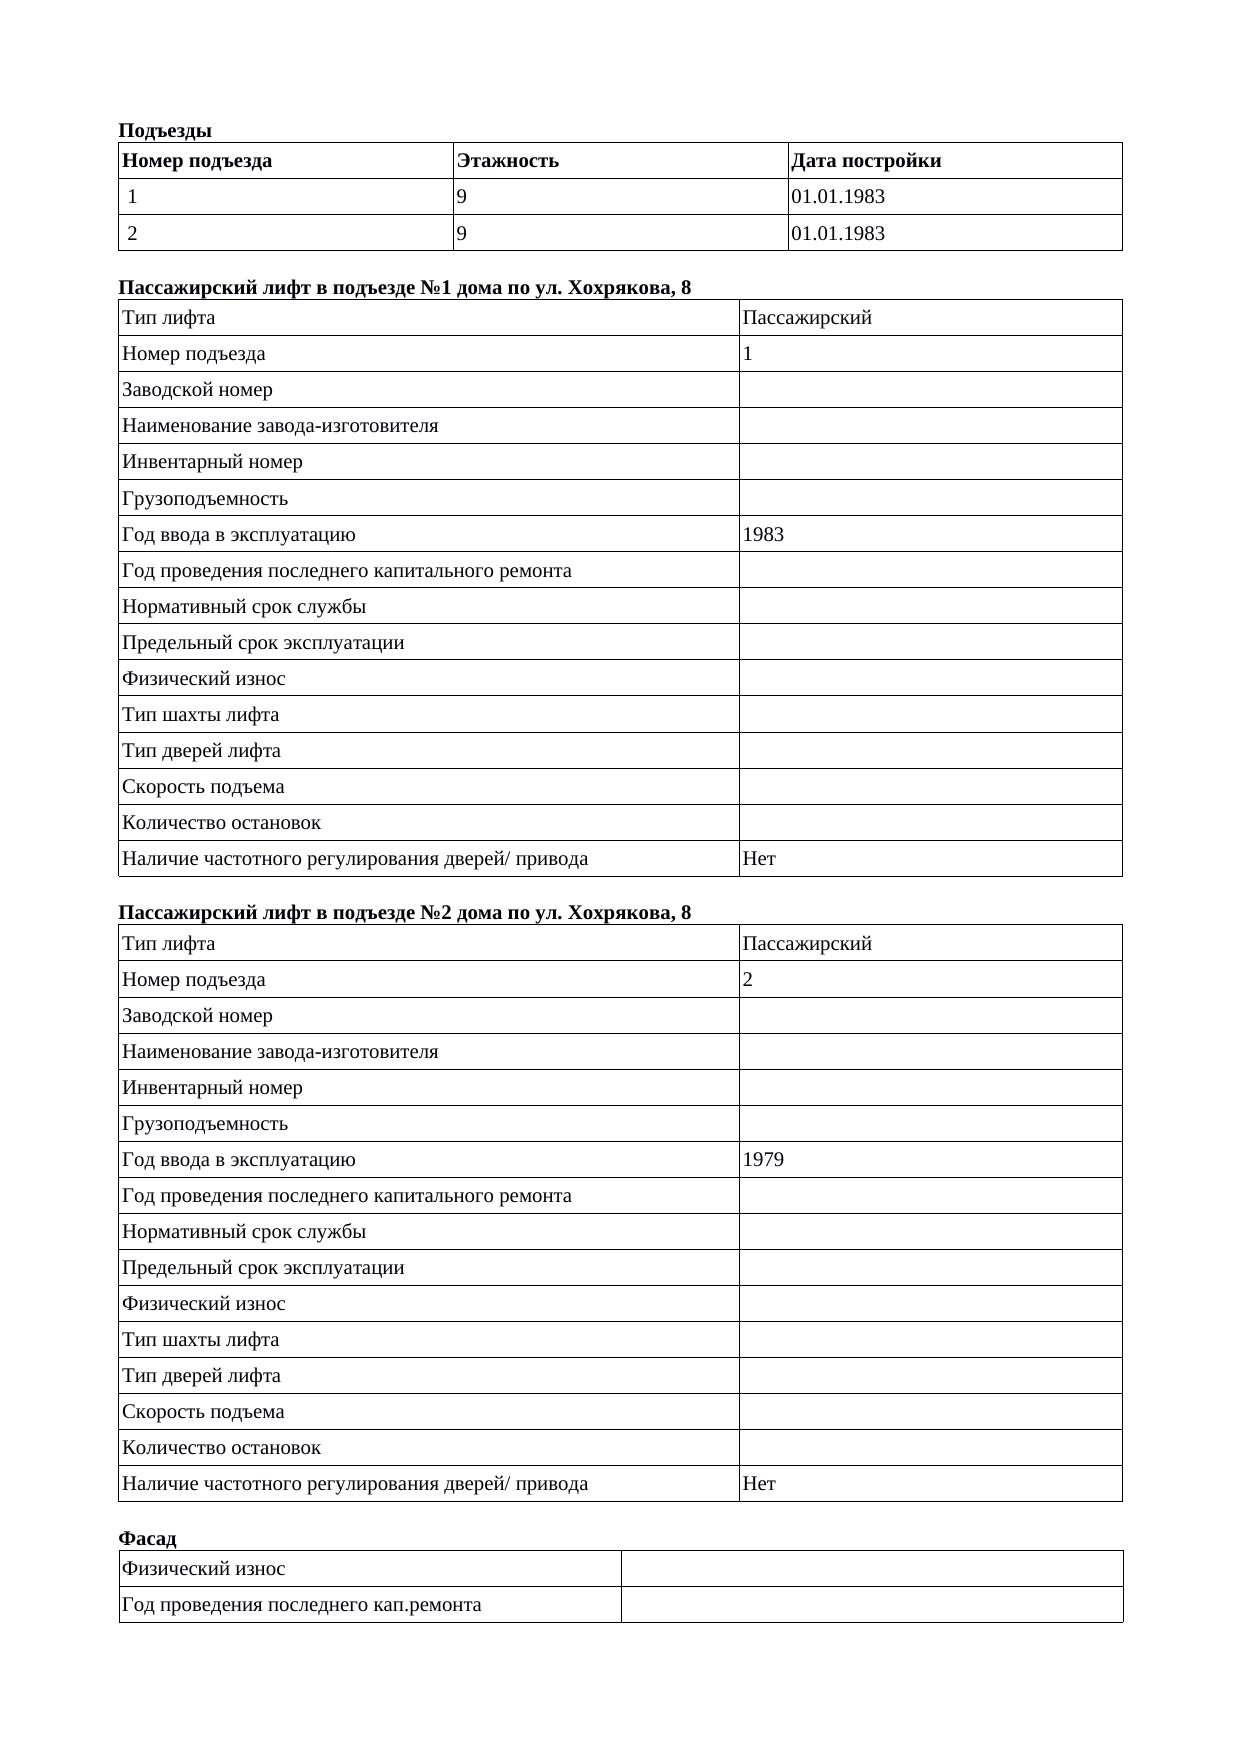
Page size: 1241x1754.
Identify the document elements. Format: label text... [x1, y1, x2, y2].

table_cell [740, 733, 1122, 767]
table_cell [740, 408, 1122, 443]
table_cell [740, 1178, 1122, 1213]
table_cell [740, 1106, 1122, 1141]
table_cell Количество остановок [119, 1430, 739, 1465]
text Фасад [118, 1526, 1122, 1549]
table_cell Нет [740, 1466, 1122, 1501]
table_cell Наименование завода-изготовителя [119, 1034, 739, 1068]
table_header Пассажирский [740, 300, 1122, 335]
table_cell Физический износ [119, 1286, 739, 1321]
table_header Тип лифта [119, 925, 739, 960]
table_header Этажность [454, 143, 788, 178]
table_cell Тип дверей лифта [119, 733, 739, 767]
table_cell 1979 [740, 1142, 1122, 1177]
table_cell [740, 1214, 1122, 1249]
text Пассажирский лифт в подъезде №2 дома по ул. Хохрякова, 8 [118, 877, 1122, 924]
table_cell Нормативный срок службы [119, 1214, 739, 1249]
table_cell 01.01.1983 [789, 179, 1122, 214]
table_cell [740, 1286, 1122, 1321]
table_cell Год проведения последнего капитального ремонта [119, 552, 739, 587]
table_cell Нормативный срок службы [119, 588, 739, 623]
table_cell 9 [454, 179, 788, 214]
text Подъезды [118, 118, 1122, 142]
table_cell Грузоподъемность [119, 1106, 739, 1141]
table_cell [740, 1034, 1122, 1068]
table_cell Нет [740, 841, 1122, 876]
table_cell 1 [740, 336, 1122, 371]
table_cell Наличие частотного регулирования дверей/ привода [119, 841, 739, 876]
table_header [622, 1551, 1123, 1586]
table_cell Год ввода в эксплуатацию [119, 516, 739, 551]
table_cell Заводской номер [119, 372, 739, 407]
table_cell [740, 769, 1122, 803]
table_cell Номер подъезда [119, 961, 739, 996]
table_cell [740, 444, 1122, 479]
table_header Номер подъезда [119, 143, 453, 178]
table_cell Инвентарный номер [119, 1070, 739, 1104]
table_cell Год ввода в эксплуатацию [119, 1142, 739, 1177]
table_cell [740, 660, 1122, 695]
table_cell Тип шахты лифта [119, 696, 739, 731]
table_cell Количество остановок [119, 805, 739, 839]
table_cell 1 [119, 179, 453, 214]
table_cell Тип дверей лифта [119, 1358, 739, 1393]
table_cell Тип шахты лифта [119, 1322, 739, 1357]
table_cell Скорость подъема [119, 1394, 739, 1429]
table_cell [740, 1430, 1122, 1465]
table_cell [740, 805, 1122, 839]
table_cell [740, 1250, 1122, 1285]
table_cell [740, 1394, 1122, 1429]
table_cell [740, 998, 1122, 1032]
table_header Тип лифта [119, 300, 739, 335]
table_cell [740, 588, 1122, 623]
table_cell [740, 696, 1122, 731]
table_cell Год проведения последнего капитального ремонта [119, 1178, 739, 1213]
table_cell Наименование завода-изготовителя [119, 408, 739, 443]
table_cell [740, 1322, 1122, 1357]
text Пассажирский лифт в подъезде №1 дома по ул. Хохрякова, 8 [118, 251, 1122, 299]
table_cell Скорость подъема [119, 769, 739, 803]
table_cell [740, 372, 1122, 407]
table_cell Предельный срок эксплуатации [119, 1250, 739, 1285]
table_cell Номер подъезда [119, 336, 739, 371]
table_cell Заводской номер [119, 998, 739, 1032]
table_cell 9 [454, 215, 788, 250]
table_header Пассажирский [740, 925, 1122, 960]
table_cell [740, 480, 1122, 515]
table_cell Грузоподъемность [119, 480, 739, 515]
table_header Физический износ [120, 1551, 621, 1586]
table_cell Физический износ [119, 660, 739, 695]
table_cell 2 [119, 215, 453, 250]
table_cell 2 [740, 961, 1122, 996]
table_cell 01.01.1983 [789, 215, 1122, 250]
table_cell [740, 1070, 1122, 1104]
table_cell [622, 1587, 1123, 1622]
table_header Дата постройки [789, 143, 1122, 178]
table_cell Предельный срок эксплуатации [119, 624, 739, 659]
table_cell [740, 552, 1122, 587]
table_cell 1983 [740, 516, 1122, 551]
table_cell Инвентарный номер [119, 444, 739, 479]
table_cell [740, 624, 1122, 659]
table_cell Год проведения последнего кап.ремонта [120, 1587, 621, 1622]
table_cell Наличие частотного регулирования дверей/ привода [119, 1466, 739, 1501]
table_cell [740, 1358, 1122, 1393]
